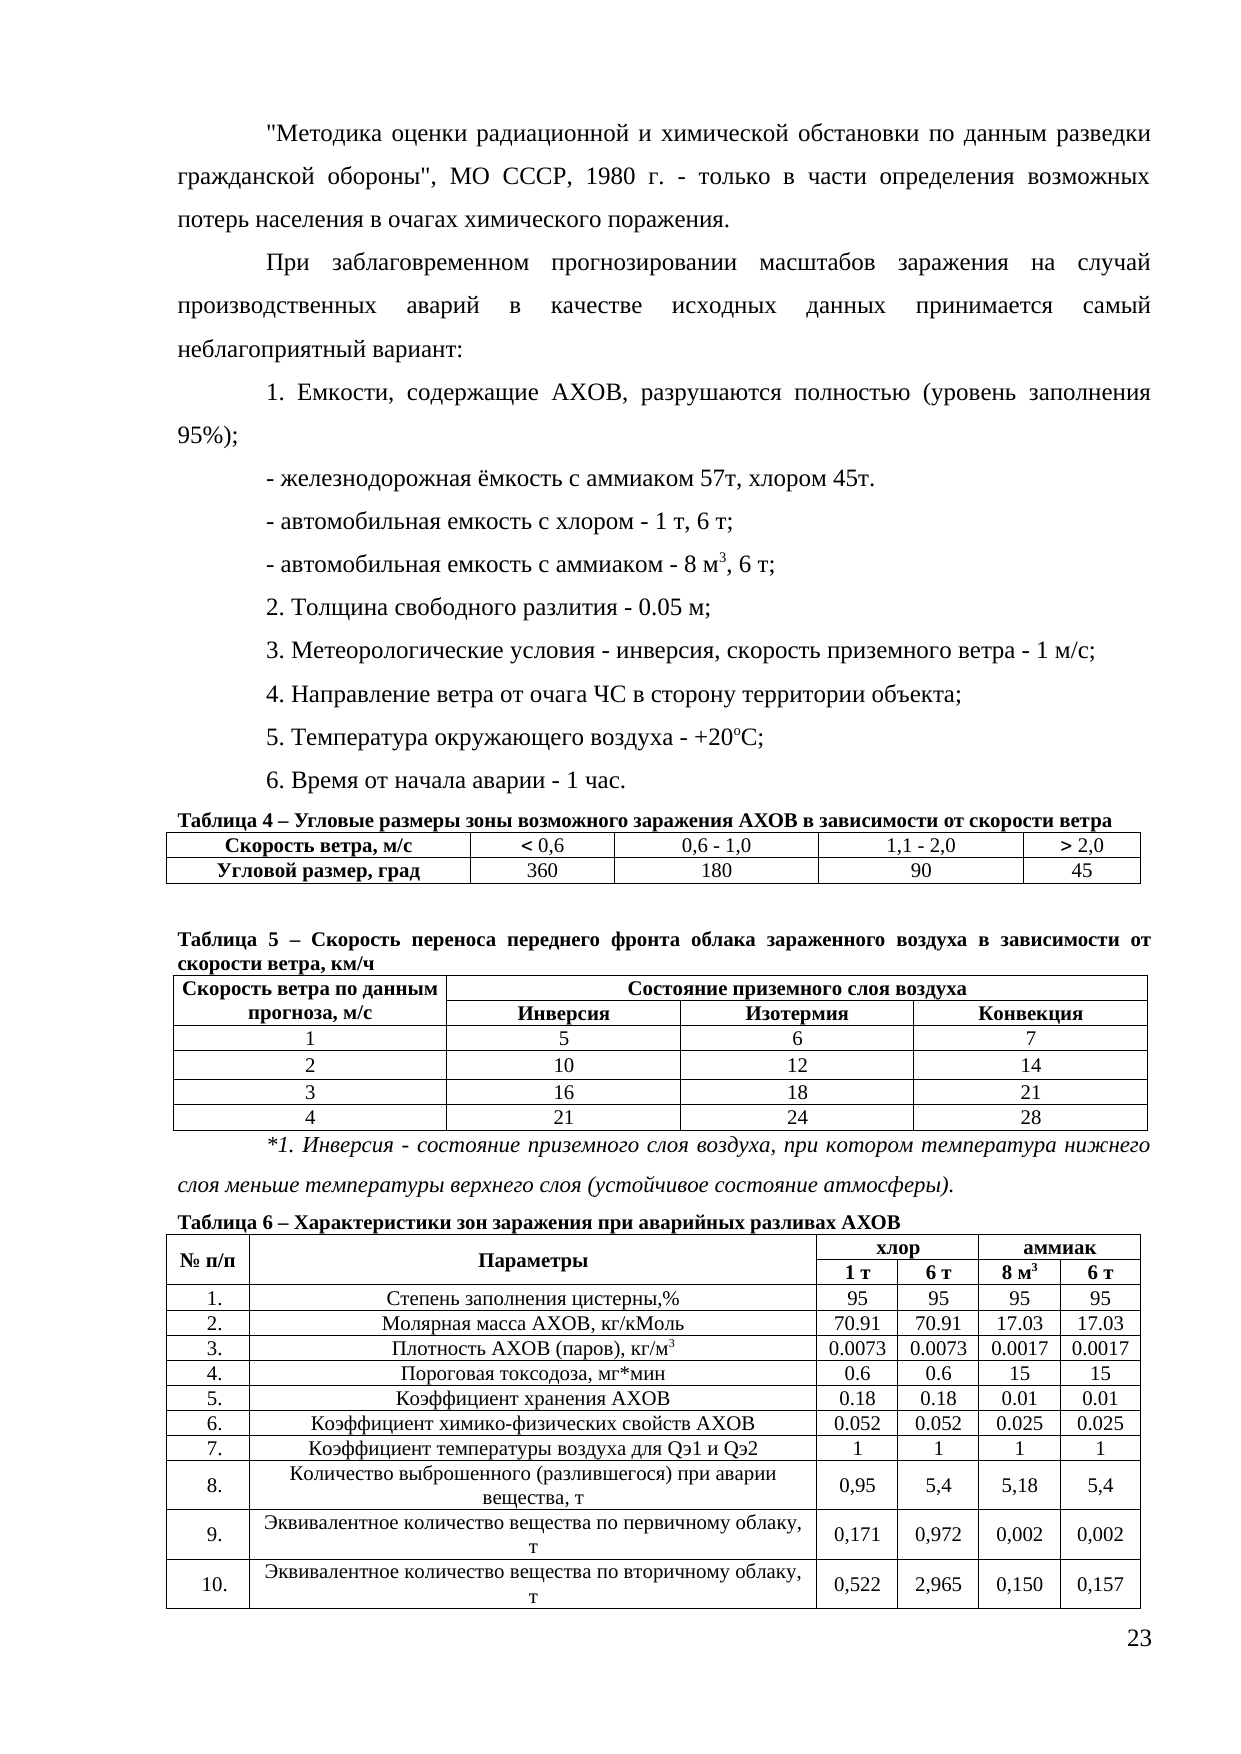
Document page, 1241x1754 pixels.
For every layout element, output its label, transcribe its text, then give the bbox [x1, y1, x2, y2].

table_cell 95 [898, 1285, 978, 1309]
table_cell 2 [174, 1051, 446, 1078]
table_cell Инверсия [447, 1001, 680, 1025]
table_cell 0,002 [1061, 1510, 1140, 1558]
table_cell 0.6 [817, 1361, 897, 1385]
table_cell [167, 1361, 249, 1385]
table_cell 6 т [1061, 1260, 1140, 1284]
table_cell Степень заполнения цистерны,% [250, 1285, 816, 1309]
table_cell 0.025 [979, 1411, 1060, 1435]
text При заблаговременном прогнозировании масштабов заражения на случай производственных аварий в качестве исходных данных принимается самый неблагоприятный вариант: [177, 247, 1152, 362]
text - железнодорожная ёмкость с аммиаком 57т, хлором 45т. [177, 463, 1152, 492]
table_cell Изотермия [681, 1001, 913, 1025]
table_cell 0.0017 [1061, 1336, 1140, 1360]
text 5. Температура окружающего воздуха - +20оС; [177, 722, 1152, 751]
table_cell 0,522 [817, 1560, 897, 1608]
table_cell Коэффициент температуры воздуха для Qэ1 и Qэ2 [250, 1436, 816, 1460]
table_cell 8 м3 [979, 1260, 1060, 1284]
table_cell 0,002 [979, 1510, 1060, 1558]
table_cell [167, 1336, 249, 1360]
table_cell 180 [615, 858, 818, 882]
table_cell 24 [681, 1105, 913, 1130]
text - автомобильная емкость с хлором - 1 т, 6 т; [177, 506, 1152, 535]
table_cell 5 [447, 1026, 680, 1050]
table_cell 95 [817, 1285, 897, 1309]
table_cell 0,171 [817, 1510, 897, 1558]
table_cell 14 [914, 1051, 1147, 1078]
text *1. Инверсия - состояние приземного слоя воздуха, при котором температура нижнего слоя меньше температуры верхнего слоя (устойчивое состояние атмосферы). [177, 1131, 1152, 1197]
table_cell [167, 1386, 249, 1410]
table_cell 10 [447, 1051, 680, 1078]
table_header 2,0 [1024, 833, 1140, 857]
table_cell 2,965 [898, 1560, 978, 1608]
table_cell Плотность АХОВ (паров), кг/м3 [250, 1336, 816, 1360]
table_cell [167, 1436, 249, 1460]
table_cell 15 [979, 1361, 1060, 1385]
table_header 0,6 [471, 833, 614, 857]
table_header хлор [817, 1235, 978, 1259]
table_cell 1 [1061, 1436, 1140, 1460]
table_cell 0.0017 [979, 1336, 1060, 1360]
table_cell 5,18 [979, 1461, 1060, 1509]
table_cell [167, 1311, 249, 1334]
table_cell 0,157 [1061, 1560, 1140, 1608]
table_cell Пороговая токсодоза, мг*мин [250, 1361, 816, 1385]
text 6. Время от начала аварии - 1 час. [177, 765, 1152, 794]
table_cell 0.0073 [898, 1336, 978, 1360]
table_cell 0.025 [1061, 1411, 1140, 1435]
text "Методика оценки радиационной и химической обстановки по данным разведки гражданской обороны", МО СССР, 1980 г. - только в части определения возможных потерь населения в очагах химического поражения. [177, 118, 1152, 233]
table_cell Эквивалентное количество вещества по вторичному облаку, т [250, 1560, 816, 1608]
table_cell 18 [681, 1080, 913, 1104]
table_cell 90 [819, 858, 1023, 882]
table_cell Коэффициент химико-физических свойств АХОВ [250, 1411, 816, 1435]
table_cell 1 [174, 1026, 446, 1050]
table_cell 0.01 [1061, 1386, 1140, 1410]
table_cell 6 т [898, 1260, 978, 1284]
table_cell Молярная масса АХОВ, кг/кМоль [250, 1311, 816, 1334]
table_cell 360 [471, 858, 614, 882]
table_cell 0.052 [817, 1411, 897, 1435]
table_cell [167, 1461, 249, 1509]
table_header Состояние приземного слоя воздуха [447, 976, 1147, 1000]
table_cell [167, 1411, 249, 1435]
table_cell 17.03 [979, 1311, 1060, 1334]
table_cell 21 [447, 1105, 680, 1130]
table_cell 12 [681, 1051, 913, 1078]
table_cell Конвекция [914, 1001, 1147, 1025]
table_cell 0.0073 [817, 1336, 897, 1360]
table_cell 17.03 [1061, 1311, 1140, 1334]
table_header аммиак [979, 1235, 1140, 1259]
table_cell 0.18 [898, 1386, 978, 1410]
table_cell Количество выброшенного (разлившегося) при аварии вещества, т [250, 1461, 816, 1509]
text 1. Емкости, содержащие АХОВ, разрушаются полностью (уровень заполнения 95%); [177, 377, 1152, 449]
table_cell 0,972 [898, 1510, 978, 1558]
table_cell 1 [817, 1436, 897, 1460]
table_cell 7 [914, 1026, 1147, 1050]
table_cell 1 т [817, 1260, 897, 1284]
table_cell 0,150 [979, 1560, 1060, 1608]
table_cell 95 [1061, 1285, 1140, 1309]
table_cell 0.18 [817, 1386, 897, 1410]
table_header Скорость ветра по данным прогноза, м/с [174, 976, 446, 1025]
text 2. Толщина свободного разлития - 0.05 м; [177, 592, 1152, 621]
table_cell 1 [979, 1436, 1060, 1460]
table_header Параметры [250, 1235, 816, 1284]
table_cell 4 [174, 1105, 446, 1130]
table_header Скорость ветра, м/с [167, 833, 470, 857]
table_cell 15 [1061, 1361, 1140, 1385]
table_header 0,6 - 1,0 [615, 833, 818, 857]
table_cell 1 [898, 1436, 978, 1460]
table_cell 0.052 [898, 1411, 978, 1435]
table_cell 16 [447, 1080, 680, 1104]
table_cell Угловой размер, град [167, 858, 470, 882]
text - автомобильная емкость с аммиаком - 8 м3, 6 т; [177, 549, 1152, 578]
table_header № п/п [167, 1235, 249, 1284]
table_cell 70.91 [898, 1311, 978, 1334]
table_cell 45 [1024, 858, 1140, 882]
table_cell 0.6 [898, 1361, 978, 1385]
table_cell [167, 1510, 249, 1558]
table_cell 95 [979, 1285, 1060, 1309]
table_cell 0.01 [979, 1386, 1060, 1410]
table_cell [167, 1285, 249, 1309]
table_cell 3 [174, 1080, 446, 1104]
table_cell 21 [914, 1080, 1147, 1104]
table_cell 5,4 [1061, 1461, 1140, 1509]
text 3. Метеорологические условия - инверсия, скорость приземного ветра - 1 м/с; [177, 636, 1152, 664]
table_cell Коэффициент хранения АХОВ [250, 1386, 816, 1410]
table_cell 0,95 [817, 1461, 897, 1509]
table_cell 5,4 [898, 1461, 978, 1509]
table_cell 6 [681, 1026, 913, 1050]
table_cell [167, 1560, 249, 1608]
table_cell 28 [914, 1105, 1147, 1130]
text 4. Направление ветра от очага ЧС в сторону территории объекта; [177, 679, 1152, 707]
table_cell Эквивалентное количество вещества по первичному облаку, т [250, 1510, 816, 1558]
table_cell 70.91 [817, 1311, 897, 1334]
table_header 1,1 - 2,0 [819, 833, 1023, 857]
